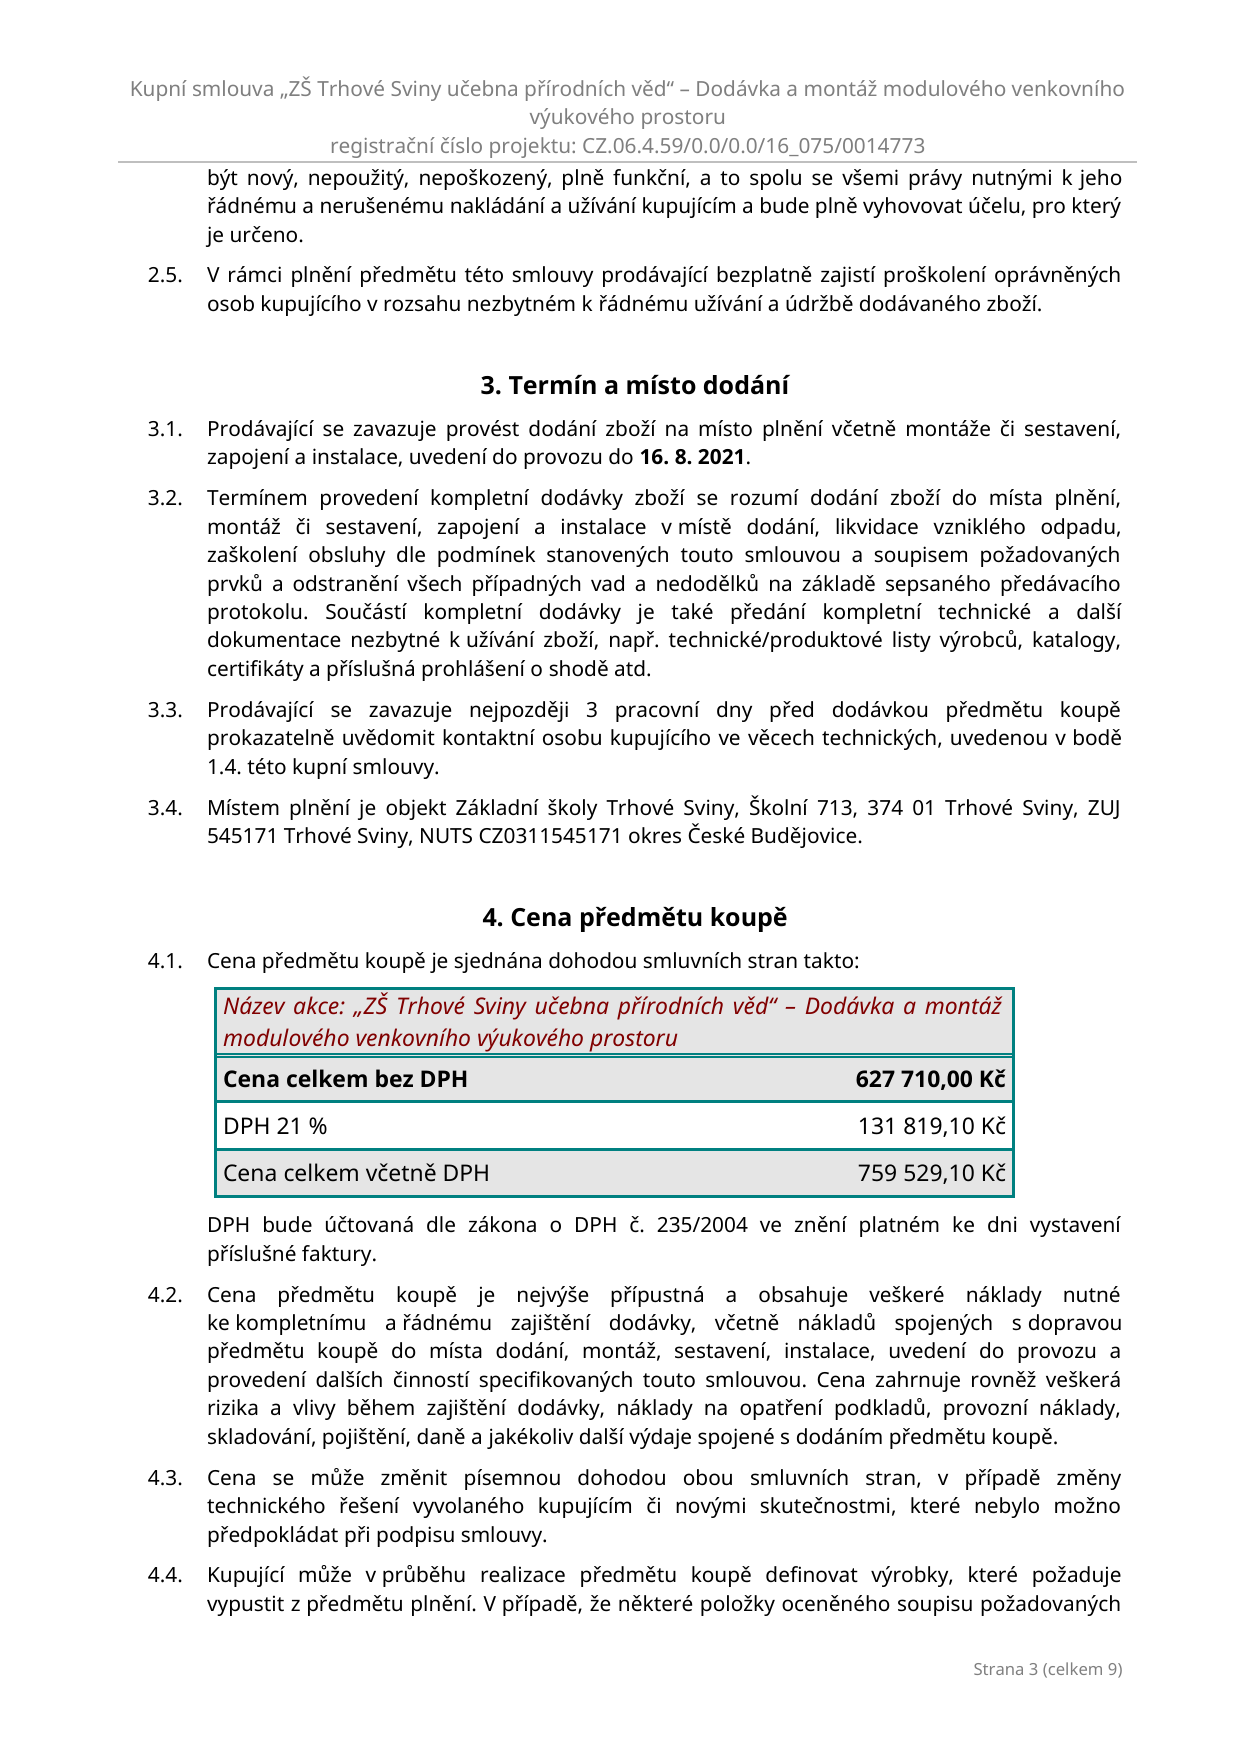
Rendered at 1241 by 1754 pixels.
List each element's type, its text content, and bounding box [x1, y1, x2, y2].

text DPH bude účtovaná dle zákona o DPH č. 235/2004 ve znění platném ke dni vystavení příslušné faktury. [207, 1210, 1122, 1267]
list Cena se může změnit písemnou dohodou obou smluvních stran, v případě změny technického řešení vyvolaného kupujícím či novými skutečnostmi, které nebylo možno předpokládat při podpisu smlouvy. [148, 1463, 1122, 1548]
list Prodávající se zavazuje nejpozději 3 pracovní dny před dodávkou předmětu koupě prokazatelně uvědomit kontaktní osobu kupujícího ve věcech technických, uvedenou v bodě 1.4. této kupní smlouvy. [148, 695, 1122, 780]
table_cell Cena celkem bez DPH [217, 1058, 718, 1100]
table_cell 759 529,10 Kč [718, 1151, 1012, 1195]
list Prodávající se zavazuje provést dodání zboží na místo plnění včetně montáže či sestavení, zapojení a instalace, uvedení do provozu do 16. 8. 2021. [148, 414, 1122, 471]
table_cell 131 819,10 Kč [718, 1103, 1012, 1147]
text 3. Termín a místo dodání [148, 367, 1122, 402]
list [148, 1561, 1122, 1617]
table_header Název akce: „ZŠ Trhové Sviny učebna přírodních věd“ – Dodávka a montáž modulového venkovního výukového prostoru [217, 990, 1012, 1053]
table_cell DPH 21 % [217, 1103, 718, 1147]
table_cell 627 710,00 Kč [718, 1058, 1012, 1100]
list Cena předmětu koupě je nejvýše přípustná a obsahuje veškeré náklady nutné ke kompletnímu a řádnému zajištění dodávky, včetně nákladů spojených s dopravou předmětu koupě do místa dodání, montáž, sestavení, instalace, uvedení do provozu a provedení dalších činností specifikovaných touto smlouvou. Cena zahrnuje rovněž veškerá rizika a vlivy během zajištění dodávky, náklady na opatření podkladů, provozní náklady, skladování, pojištění, daně a jakékoliv další výdaje spojené s dodáním předmětu koupě. [148, 1280, 1122, 1450]
list Místem plnění je objekt Základní školy Trhové Sviny, Školní 713, 374 01 Trhové Sviny, ZUJ 545171 Trhové Sviny, NUTS CZ0311545171 okres České Budějovice. [148, 793, 1122, 850]
list Cena předmětu koupě je sjednána dohodou smluvních stran takto: [148, 946, 1122, 975]
list V rámci plnění předmětu této smlouvy prodávající bezplatně zajistí proškolení oprávněných osob kupujícího v rozsahu nezbytném k řádnému užívání a údržbě dodávaného zboží. [148, 261, 1122, 317]
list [148, 163, 1122, 248]
text 4. Cena předmětu koupě [148, 900, 1122, 934]
list Termínem provedení kompletní dodávky zboží se rozumí dodání zboží do místa plnění, montáž či sestavení, zapojení a instalace v místě dodání, likvidace vzniklého odpadu, zaškolení obsluhy dle podmínek stanovených touto smlouvou a soupisem požadovaných prvků a odstranění všech případných vad a nedodělků na základě sepsaného předávacího protokolu. Součástí kompletní dodávky je také předání kompletní technické a další dokumentace nezbytné k užívání zboží, např. technické/produktové listy výrobců, katalogy, certifikáty a příslušná prohlášení o shodě atd. [148, 483, 1122, 682]
table_cell Cena celkem včetně DPH [217, 1151, 718, 1195]
